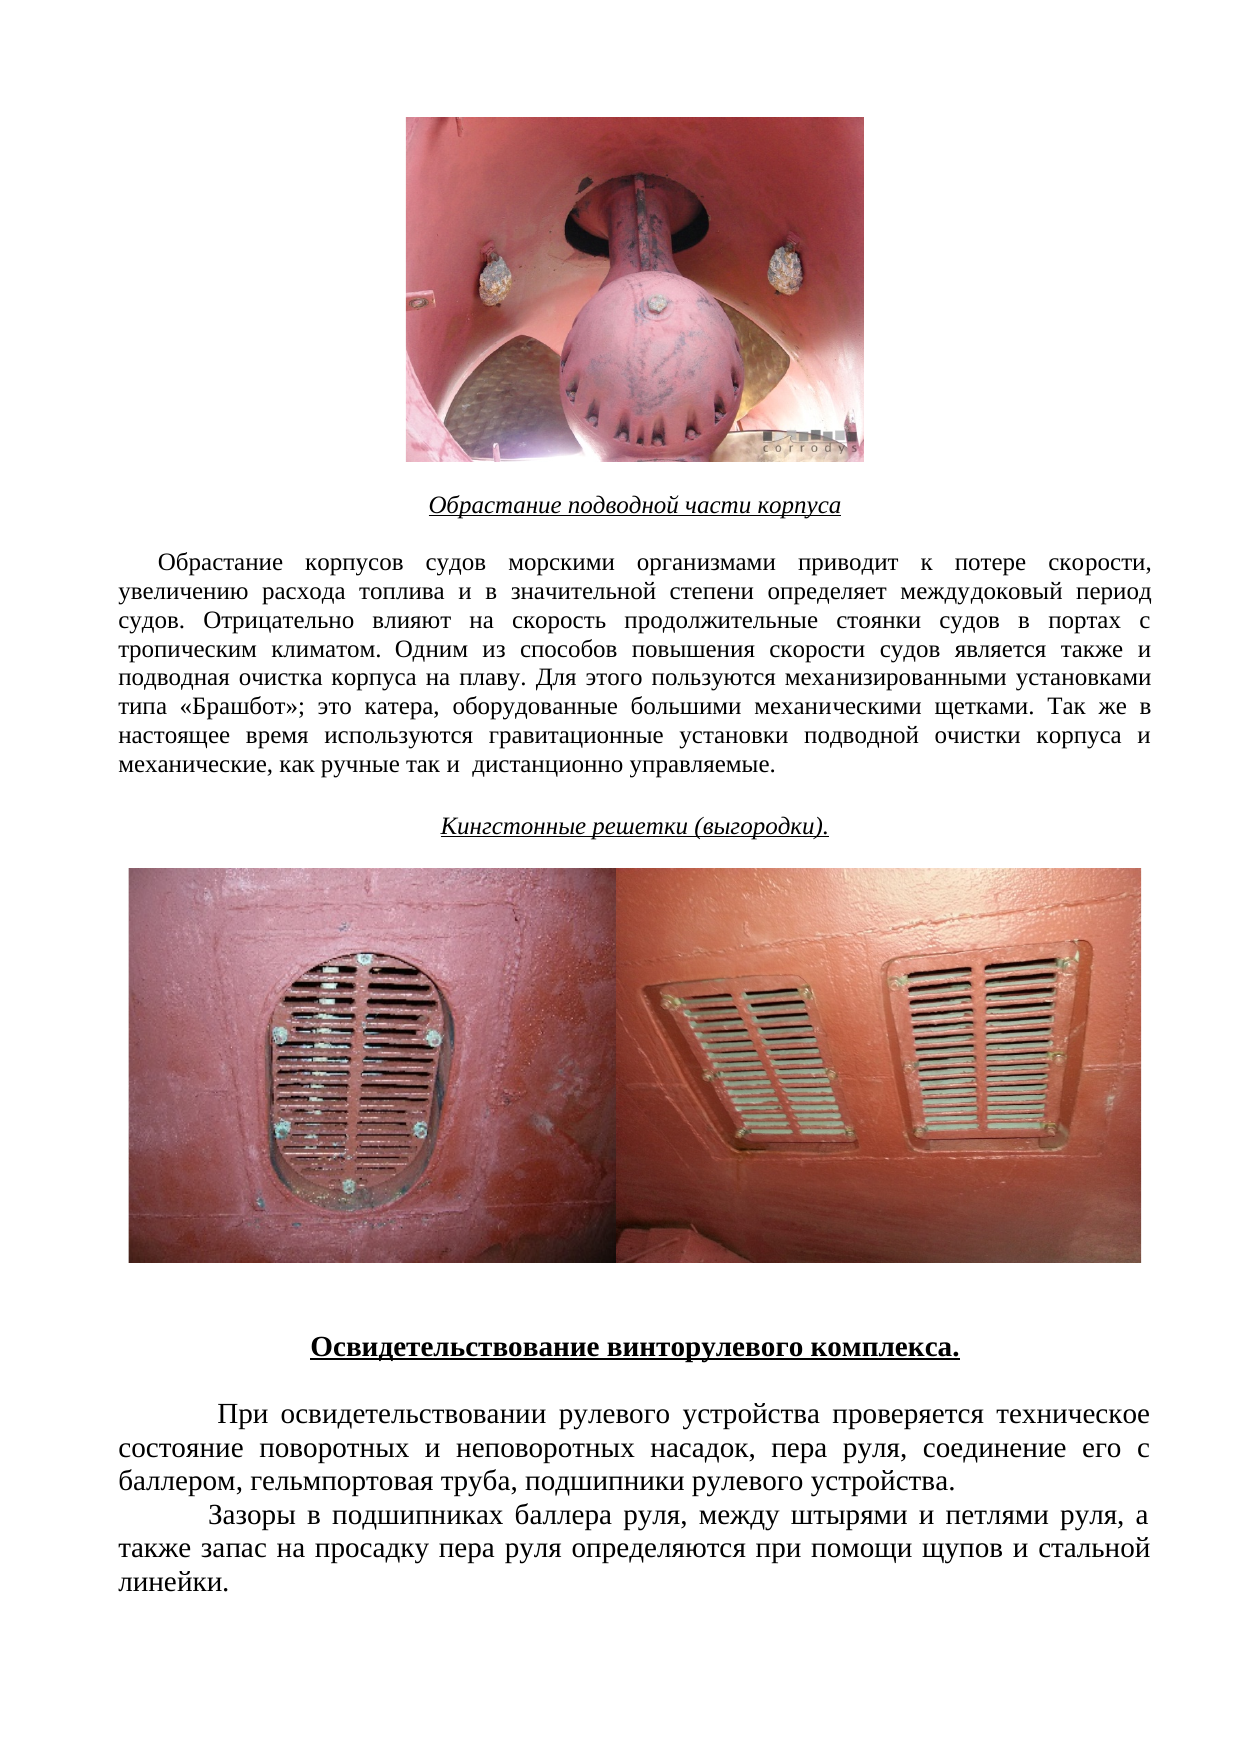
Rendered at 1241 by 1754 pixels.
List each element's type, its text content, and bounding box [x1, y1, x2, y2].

text Обрастание корпусов судов морскими организмами приводит к потере скорости, увеличению расхода топлива и в значительной степени определяет междудоковый период судов. Отрицательно влияют на скорость продолжительные стоянки судов в портах с тропическим климатом. Одним из способов повышения скорости судов является также и подводная очистка корпуса на плаву. Для этого пользуются механизированными установками типа «Брашбот»; это катера, оборудованные большими механическими щетками. Так же в настоящее время используются гравитационные установки подводной очистки корпуса и механические, как ручные так и дистанционно управляемые. [118, 547, 1152, 777]
text Обрастание подводной части корпуса [118, 490, 1152, 519]
text При освидетельствовании рулевого устройства проверяется техническое состояние поворотных и неповоротных насадок, пера руля, соединение его с баллером, гельмпортовая труба, подшипники рулевого устройства. [118, 1396, 1152, 1497]
picture [405, 117, 864, 462]
picture [128, 868, 1142, 1263]
text Кингстонные решетки (выгородки). [118, 811, 1152, 840]
text Освидетельствование винторулевого комплекса. [118, 1329, 1152, 1363]
text Зазоры в подшипниках баллера руля, между штырями и петлями руля, а также запас на просадку пера руля определяются при помощи щупов и стальной линейки. [118, 1497, 1152, 1598]
